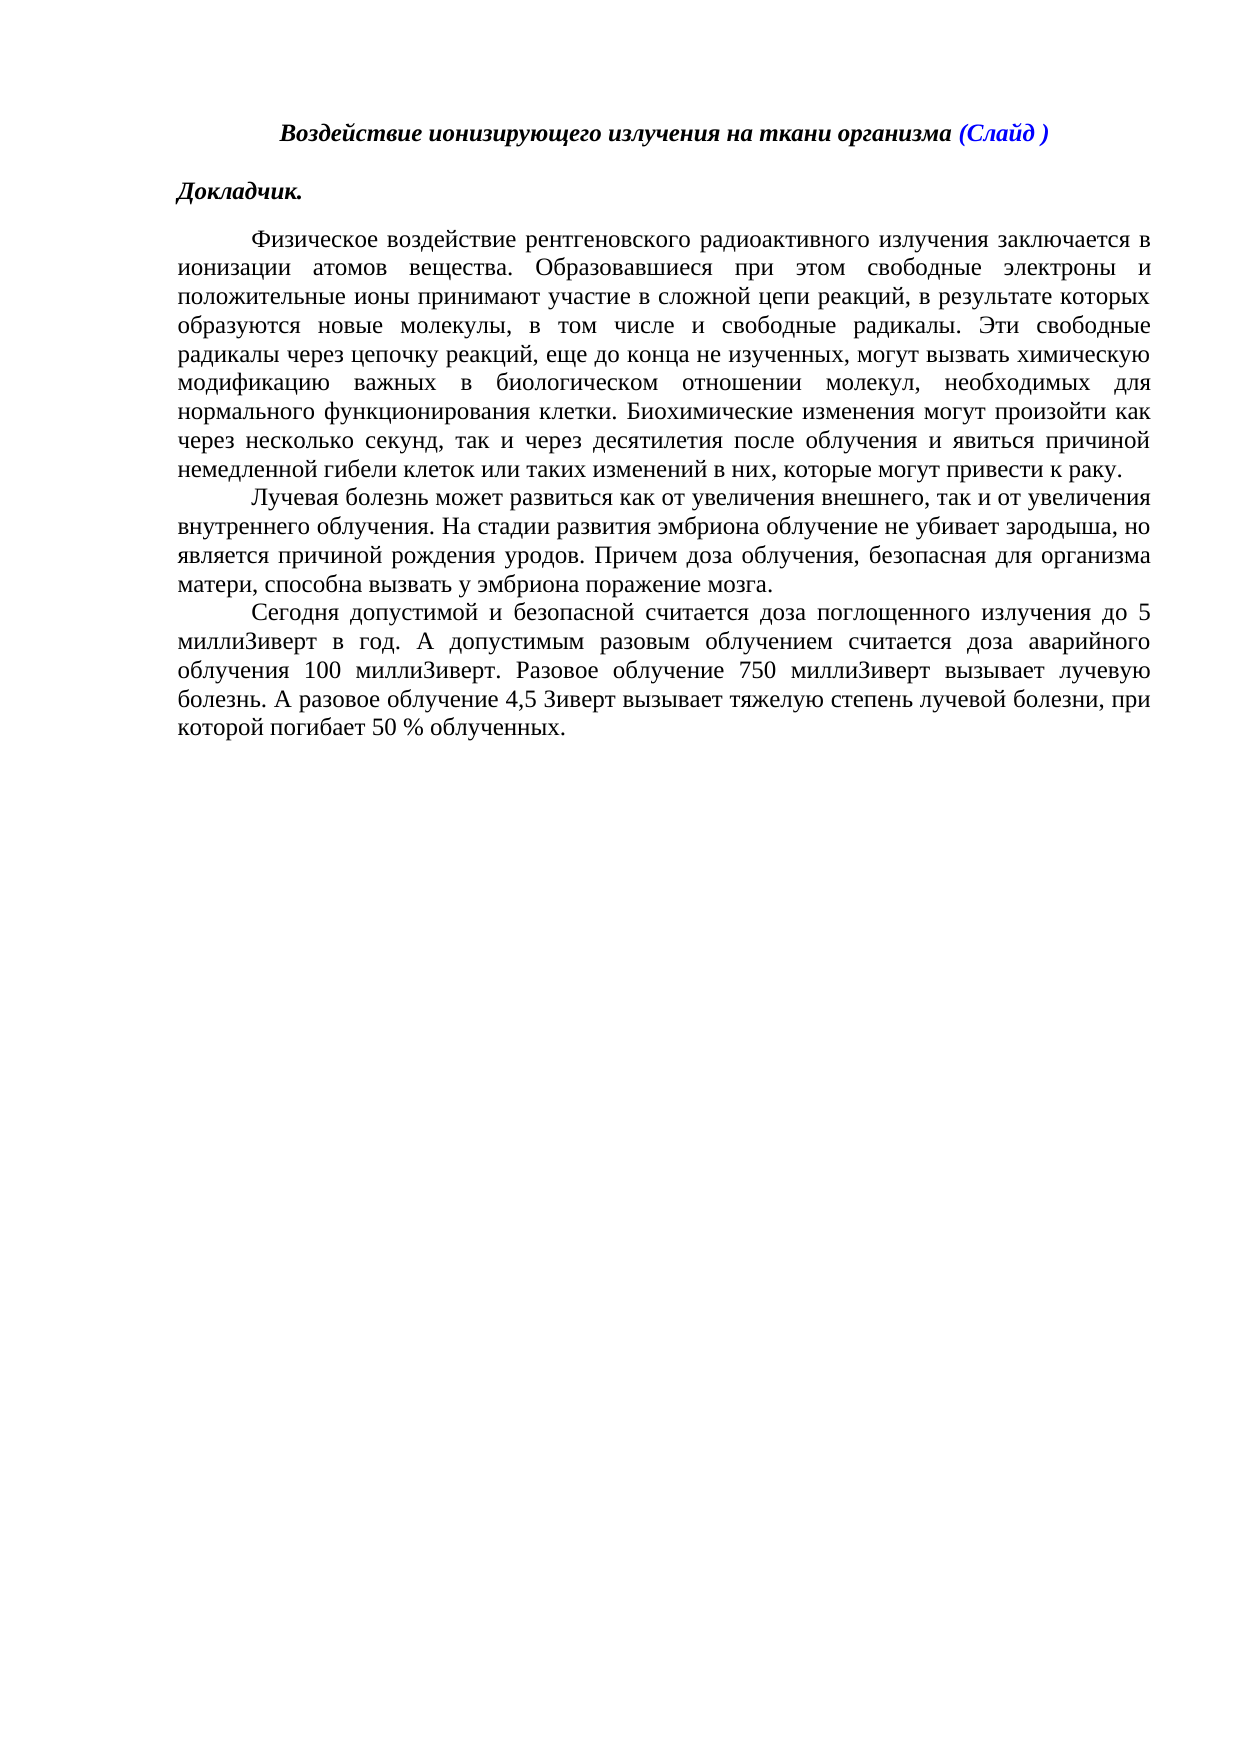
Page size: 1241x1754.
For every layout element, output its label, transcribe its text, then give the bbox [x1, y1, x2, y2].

text Лучевая болезнь может развиться как от увеличения внешнего, так и от увеличения внутреннего облучения. На стадии развития эмбриона облучение не убивает зародыша, но является причиной рождения уродов. Причем доза облучения, безопасная для организма матери, способна вызвать у эмбриона поражение мозга. [177, 482, 1152, 597]
text Воздействие ионизирующего излучения на ткани организма (Слайд ) [177, 118, 1152, 147]
text Сегодня допустимой и безопасной считается доза поглощенного излучения до 5 миллиЗиверт в год. А допустимым разовым облучением считается доза аварийного облучения 100 миллиЗиверт. Разовое облучение 750 миллиЗиверт вызывает лучевую болезнь. А разовое облучение 4,5 Зиверт вызывает тяжелую степень лучевой болезни, при которой погибает 50 % облученных. [177, 597, 1152, 741]
text Физическое воздействие рентгеновского радиоактивного излучения заключается в ионизации атомов вещества. Образовавшиеся при этом свободные электроны и положительные ионы принимают участие в сложной цепи реакций, в результате которых образуются новые молекулы, в том числе и свободные радикалы. Эти свободные радикалы через цепочку реакций, еще до конца не изученных, могут вызвать химическую модификацию важных в биологическом отношении молекул, необходимых для нормального функционирования клетки. Биохимические изменения могут произойти как через несколько секунд, так и через десятилетия после облучения и явиться причиной немедленной гибели клеток или таких изменений в них, которые могут привести к раку. [177, 224, 1152, 482]
text Докладчик. [177, 176, 1152, 205]
